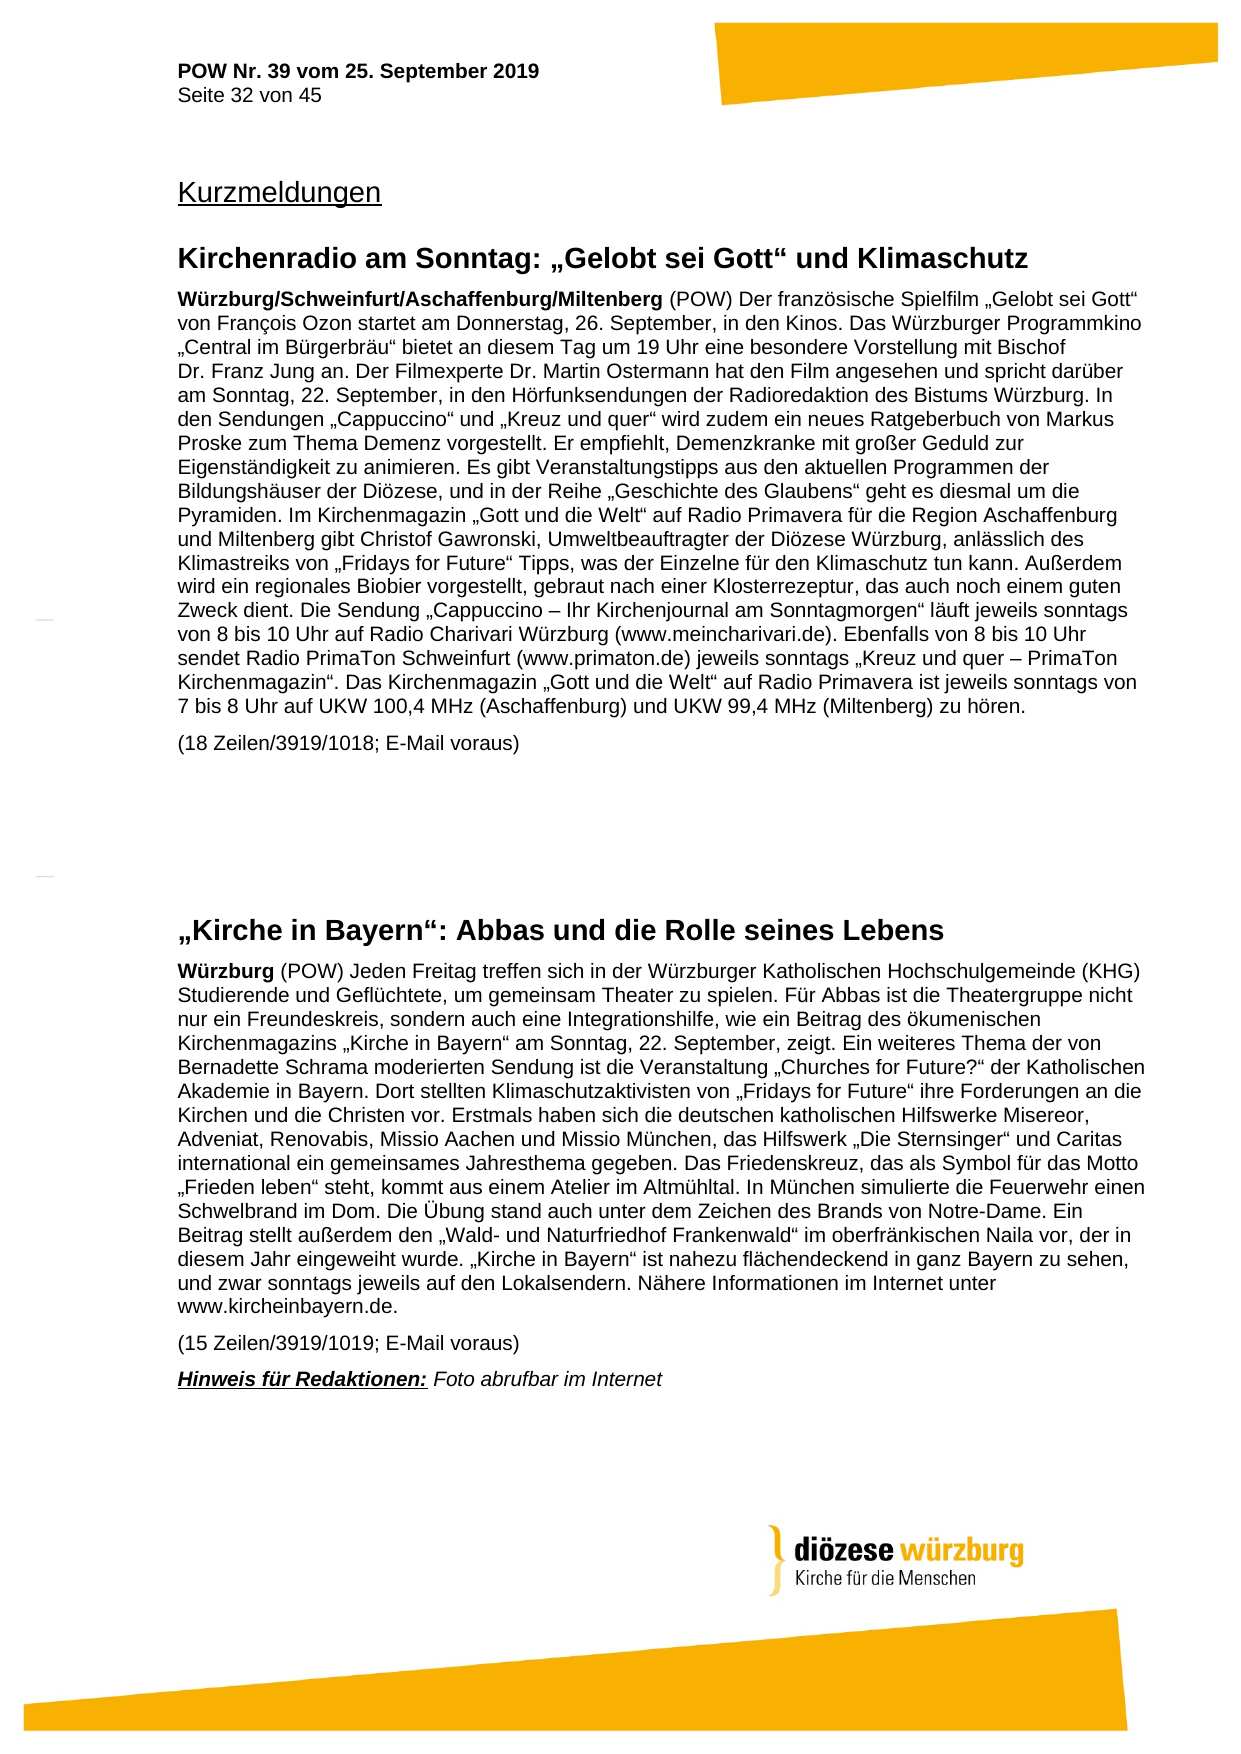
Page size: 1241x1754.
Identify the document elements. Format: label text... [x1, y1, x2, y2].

picture [0, 0, 1241, 1754]
text (18 Zeilen/3919/1018; E-Mail voraus) [177, 731, 1152, 754]
text Hinweis für Redaktionen: Foto abrufbar im Internet [177, 1367, 1152, 1391]
subtitle Kirchenradio am Sonntag: „Gelobt sei Gott“ und Klimaschutz [177, 241, 1152, 274]
text Kurzmeldungen [177, 175, 1152, 209]
text Würzburg/Schweinfurt/Aschaffenburg/Miltenberg (POW) Der französische Spielfilm „Gelobt sei Gott“ von François Ozon startet am Donnerstag, 26. September, in den Kinos. Das Würzburger Programmkino „Central im Bürgerbräu“ bietet an diesem Tag um 19 Uhr eine besondere Vorstellung mit Bischof Dr. Franz Jung an. Der Filmexperte Dr. Martin Ostermann hat den Film angesehen und spricht darüber am Sonntag, 22. September, in den Hörfunksendungen der Radioredaktion des Bistums Würzburg. In den Sendungen „Cappuccino“ und „Kreuz und quer“ wird zudem ein neues Ratgeberbuch von Markus Proske zum Thema Demenz vorgestellt. Er empfiehlt, Demenzkranke mit großer Geduld zur Eigenständigkeit zu animieren. Es gibt Veranstaltungstipps aus den aktuellen Programmen der Bildungshäuser der Diözese, und in der Reihe „Geschichte des Glaubens“ geht es diesmal um die Pyramiden. Im Kirchenmagazin „Gott und die Welt“ auf Radio Primavera für die Region Aschaffenburg und Miltenberg gibt Christof Gawronski, Umweltbeauftragter der Diözese Würzburg, anlässlich des Klimastreiks von „Fridays for Future“ Tipps, was der Einzelne für den Klimaschutz tun kann. Außerdem wird ein regionales Biobier vorgestellt, gebraut nach einer Klosterrezeptur, das auch noch einem guten Zweck dient. Die Sendung „Cappuccino – Ihr Kirchenjournal am Sonntagmorgen“ läuft jeweils sonntags von 8 bis 10 Uhr auf Radio Charivari Würzburg (www.meincharivari.de). Ebenfalls von 8 bis 10 Uhr sendet Radio PrimaTon Schweinfurt (www.primaton.de) jeweils sonntags „Kreuz und quer – PrimaTon Kirchenmagazin“. Das Kirchenmagazin „Gott und die Welt“ auf Radio Primavera ist jeweils sonntags von 7 bis 8 Uhr auf UKW 100,4 MHz (Aschaffenburg) und UKW 99,4 MHz (Miltenberg) zu hören. [177, 287, 1152, 718]
subtitle „Kirche in Bayern“: Abbas und die Rolle seines Lebens [177, 913, 1152, 946]
text Würzburg (POW) Jeden Freitag treffen sich in der Würzburger Katholischen Hochschulgemeinde (KHG) Studierende und Geflüchtete, um gemeinsam Theater zu spielen. Für Abbas ist die Theatergruppe nicht nur ein Freundeskreis, sondern auch eine Integrationshilfe, wie ein Beitrag des ökumenischen Kirchenmagazins „Kirche in Bayern“ am Sonntag, 22. September, zeigt. Ein weiteres Thema der von Bernadette Schrama moderierten Sendung ist die Veranstaltung „Churches for Future?“ der Katholischen Akademie in Bayern. Dort stellten Klimaschutzaktivisten von „Fridays for Future“ ihre Forderungen an die Kirchen und die Christen vor. Erstmals haben sich die deutschen katholischen Hilfswerke Misereor, Adveniat, Renovabis, Missio Aachen und Missio München, das Hilfswerk „Die Sternsinger“ und Caritas international ein gemeinsames Jahresthema gegeben. Das Friedenskreuz, das als Symbol für das Motto „Frieden leben“ steht, kommt aus einem Atelier im Altmühltal. In München simulierte die Feuerwehr einen Schwelbrand im Dom. Die Übung stand auch unter dem Zeichen des Brands von Notre-Dame. Ein Beitrag stellt außerdem den „Wald- und Naturfriedhof Frankenwald“ im oberfränkischen Naila vor, der in diesem Jahr eingeweiht wurde. „Kirche in Bayern“ ist nahezu flächendeckend in ganz Bayern zu sehen, und zwar sonntags jeweils auf den Lokalsendern. Nähere Informationen im Internet unter www.kircheinbayern.de. [177, 959, 1152, 1318]
text (15 Zeilen/3919/1019; E-Mail voraus) [177, 1331, 1152, 1355]
